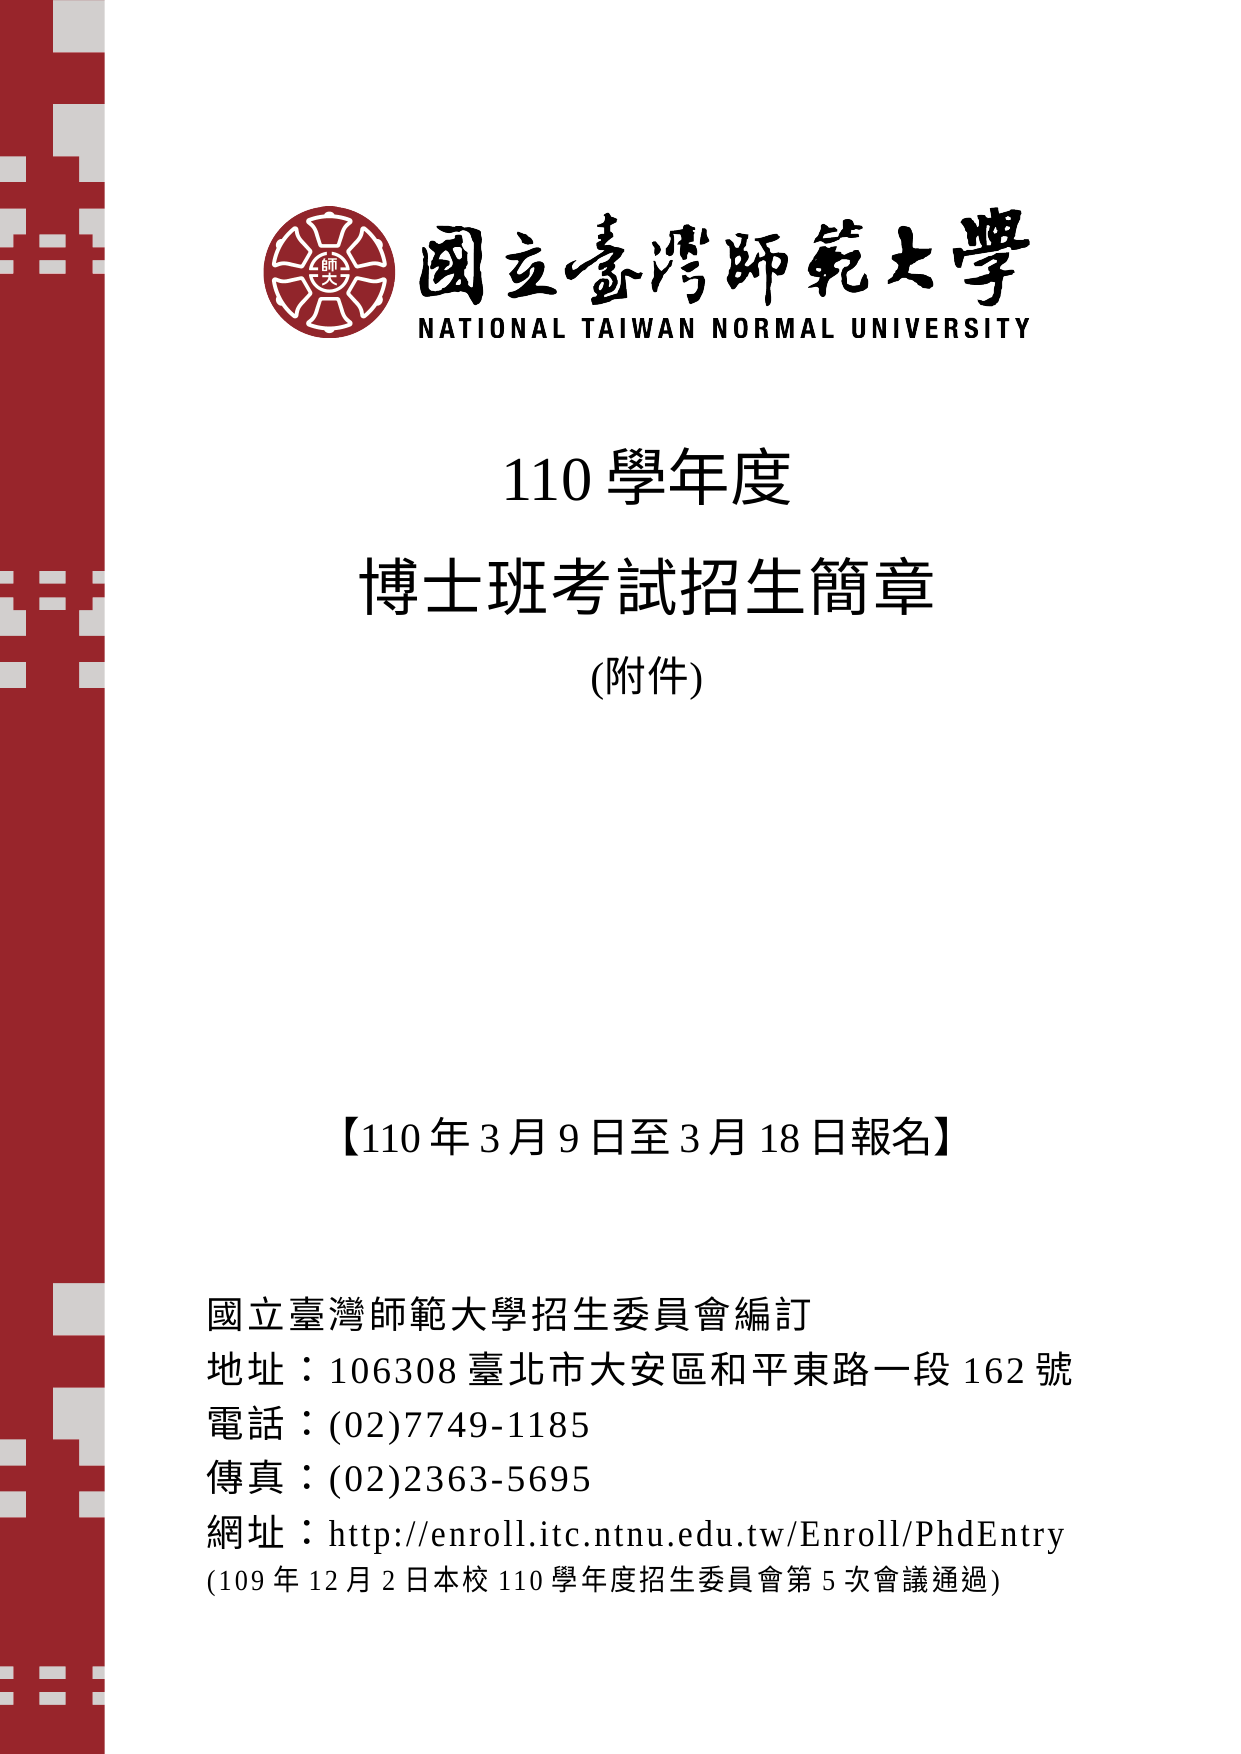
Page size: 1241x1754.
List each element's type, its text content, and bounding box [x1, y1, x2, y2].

picture [263, 206, 1030, 338]
text 博士班考試招生簡章 [118, 538, 1175, 628]
text 網址：http://enroll.itc.ntnu.edu.tw/Enroll/PhdEntry [207, 1502, 1172, 1557]
text 電話：(02)7749-1185 [207, 1394, 1172, 1448]
text 國立臺灣師範大學招生委員會編訂 [207, 1285, 1172, 1340]
text (109年12月2日本校110學年度招生委員會第5次會議通過) [207, 1557, 1172, 1599]
text 【110年3月9日至3月18日報名】 [118, 1101, 1175, 1166]
text (附件) [118, 658, 1175, 700]
text 110學年度 [118, 450, 1175, 513]
text 地址：106308臺北市大安區和平東路一段162號 [207, 1340, 1172, 1394]
text 傳真：(02)2363-5695 [207, 1448, 1172, 1502]
